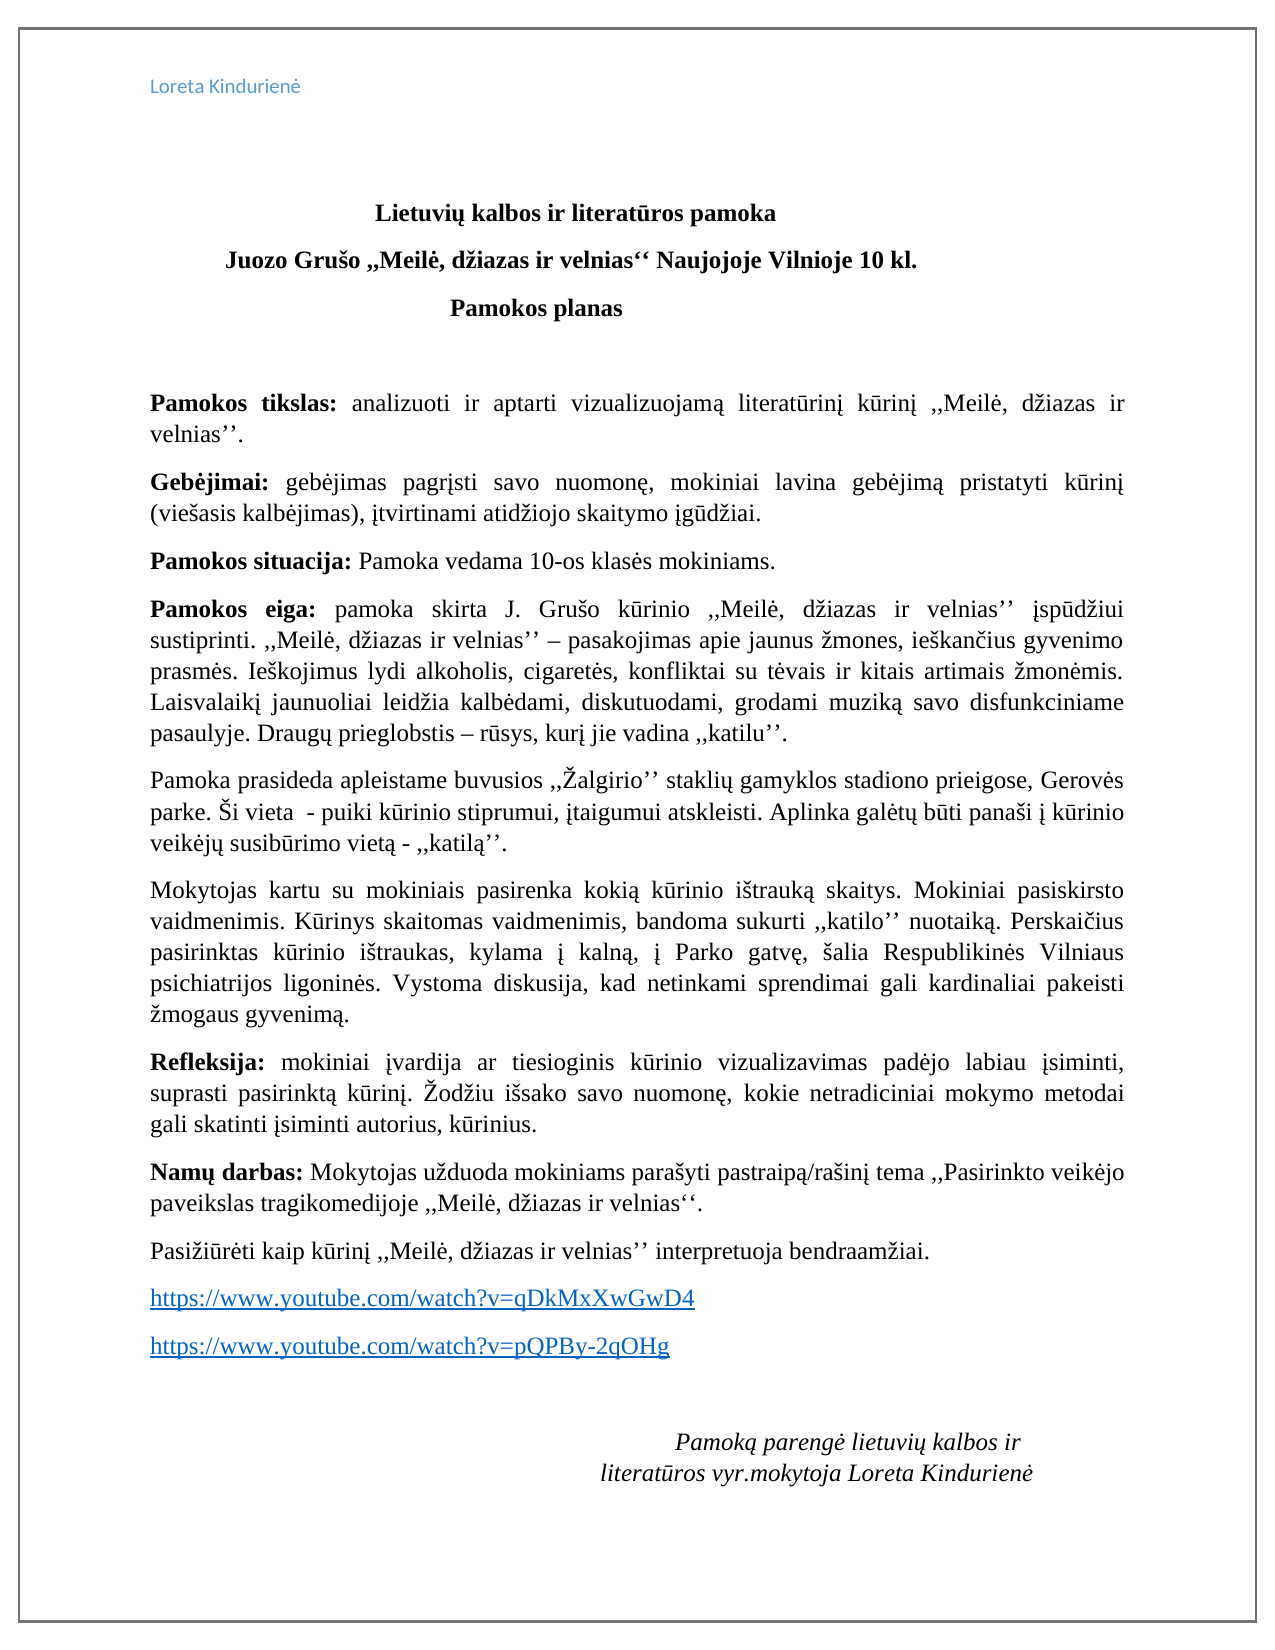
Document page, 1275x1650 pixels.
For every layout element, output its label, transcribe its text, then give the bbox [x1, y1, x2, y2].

text https://www.youtube.com/watch?v=pQPBy-2qOHg [150, 1331, 1125, 1360]
text https://www.youtube.com/watch?v=qDkMxXwGwD4 [150, 1283, 1125, 1312]
text Namų darbas: Mokytojas užduoda mokiniams parašyti pastraipą/rašinį tema ,,Pasirinkto veikėjo paveikslas tragikomedijoje ,,Meilė, džiazas ir velnias‘‘. [150, 1157, 1125, 1217]
text Pamokos situacija: Pamoka vedama 10-os klasės mokiniams. [150, 546, 1125, 575]
text Pamokos tikslas: analizuoti ir aptarti vizualizuojamą literatūrinį kūrinį ,,Meilė, džiazas ir velnias’’. [150, 388, 1125, 448]
text Pamoką parengė lietuvių kalbos ir literatūros vyr.mokytoja Loreta Kindurienė [600, 1427, 1125, 1486]
text Mokytojas kartu su mokiniais pasirenka kokią kūrinio ištrauką skaitys. Mokiniai pasiskirsto vaidmenimis. Kūrinys skaitomas vaidmenimis, bandoma sukurti ,,katilo’’ nuotaiką. Perskaičius pasirinktas kūrinio ištraukas, kylama į kalną, į Parko gatvę, šalia Respublikinės Vilniaus psichiatrijos ligoninės. Vystoma diskusija, kad netinkami sprendimai gali kardinaliai pakeisti žmogaus gyvenimą. [150, 875, 1125, 1028]
text Pamoka prasideda apleistame buvusios ,,Žalgirio’’ staklių gamyklos stadiono prieigose, Gerovės parke. Ši vieta - puiki kūrinio stiprumui, įtaigumui atskleisti. Aplinka galėtų būti panaši į kūrinio veikėjų susibūrimo vietą - ,,katilą’’. [150, 766, 1125, 856]
text Gebėjimai: gebėjimas pagrįsti savo nuomonę, mokiniai lavina gebėjimą pristatyti kūrinį (viešasis kalbėjimas), įtvirtinami atidžiojo skaitymo įgūdžiai. [150, 467, 1125, 527]
text Juozo Grušo ,,Meilė, džiazas ir velnias‘‘ Naujojoje Vilnioje 10 kl. [150, 245, 1125, 274]
text Pamokos eiga: pamoka skirta J. Grušo kūrinio ,,Meilė, džiazas ir velnias’’ įspūdžiui sustiprinti. ,,Meilė, džiazas ir velnias’’ – pasakojimas apie jaunus žmones, ieškančius gyvenimo prasmės. Ieškojimus lydi alkoholis, cigaretės, konfliktai su tėvais ir kitais artimais žmonėmis. Laisvalaikį jaunuoliai leidžia kalbėdami, diskutuodami, grodami muziką savo disfunkciniame pasaulyje. Draugų prieglobstis – rūsys, kurį jie vadina ,,katilu’’. [150, 594, 1125, 747]
text Pasižiūrėti kaip kūrinį ,,Meilė, džiazas ir velnias’’ interpretuoja bendraamžiai. [150, 1236, 1125, 1264]
text Pamokos planas [375, 293, 1125, 322]
text Lietuvių kalbos ir literatūros pamoka [300, 198, 1125, 226]
text Refleksija: mokiniai įvardija ar tiesioginis kūrinio vizualizavimas padėjo labiau įsiminti, suprasti pasirinktą kūrinį. Žodžiu išsako savo nuomonę, kokie netradiciniai mokymo metodai gali skatinti įsiminti autorius, kūrinius. [150, 1047, 1125, 1138]
